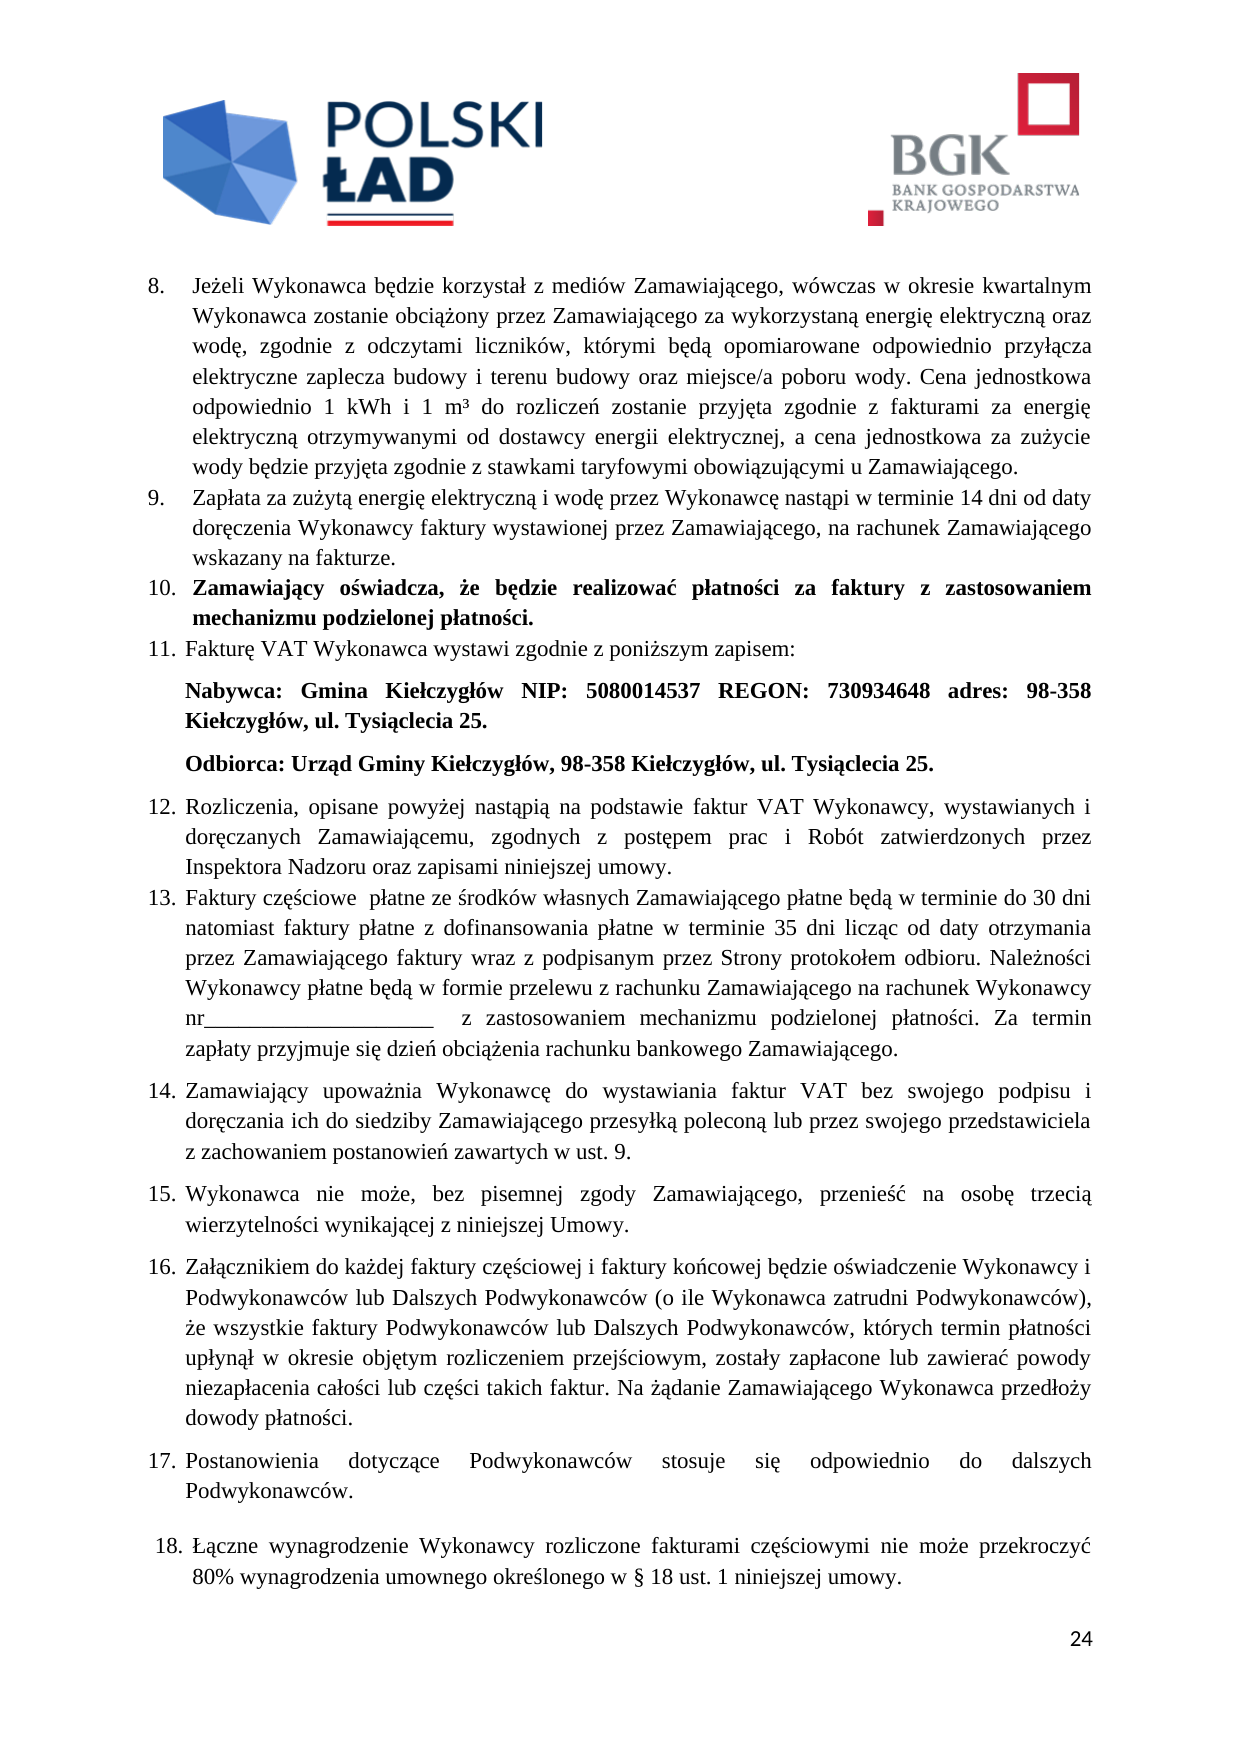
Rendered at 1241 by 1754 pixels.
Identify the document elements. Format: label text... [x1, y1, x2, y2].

list Wykonawca nie może, bez pisemnej zgody Zamawiającego, przenieść na osobę trzecią wierzytelności wynikającej z niniejszej Umowy. [148, 1181, 1093, 1237]
list Fakturę VAT Wykonawca wystawi zgodnie z poniższym zapisem: [148, 635, 1093, 661]
list Jeżeli Wykonawca będzie korzystał z mediów Zamawiającego, wówczas w okresie kwartalnym Wykonawca zostanie obciążony przez Zamawiającego za wykorzystaną energię elektryczną oraz wodę, zgodnie z odczytami liczników, którymi będą opomiarowane odpowiednio przyłącza elektryczne zaplecza budowy i terenu budowy oraz miejsce/a poboru wody. Cena jednostkowa odpowiednio 1 kWh i 1 m³ do rozliczeń zostanie przyjęta zgodnie z fakturami za energię elektryczną otrzymywanymi od dostawcy energii elektrycznej, a cena jednostkowa za zużycie wody będzie przyjęta zgodnie z stawkami taryfowymi obowiązującymi u Zamawiającego. [148, 272, 1093, 480]
list Rozliczenia, opisane powyżej nastąpią na podstawie faktur VAT Wykonawcy, wystawianych i doręczanych Zamawiającemu, zgodnych z postępem prac i Robót zatwierdzonych przez Inspektora Nadzoru oraz zapisami niniejszej umowy. [148, 793, 1093, 880]
picture [868, 73, 1080, 226]
list Postanowienia dotyczące Podwykonawców stosuje się odpowiednio do dalszych Podwykonawców. [148, 1447, 1093, 1504]
text Nabywca: Gmina Kiełczygłów NIP: 5080014537 REGON: 730934648 adres: 98-358 Kiełczygłów, ul. Tysiąclecia 25. [185, 677, 1093, 734]
list Faktury częściowe płatne ze środków własnych Zamawiającego płatne będą w terminie do 30 dni natomiast faktury płatne z dofinansowania płatne w terminie 35 dni licząc od daty otrzymania przez Zamawiającego faktury wraz z podpisanym przez Strony protokołem odbioru. Należności Wykonawcy płatne będą w formie przelewu z rachunku Zamawiającego na rachunek Wykonawcy nr____________________ z zastosowaniem mechanizmu podzielonej płatności. Za termin zapłaty przyjmuje się dzień obciążenia rachunku bankowego Zamawiającego. [148, 884, 1093, 1061]
list Zapłata za zużytą energię elektryczną i wodę przez Wykonawcę nastąpi w terminie 14 dni od daty doręczenia Wykonawcy faktury wystawionej przez Zamawiającego, na rachunek Zamawiającego wskazany na fakturze. [148, 484, 1093, 570]
text Odbiorca: Urząd Gminy Kiełczygłów, 98-358 Kiełczygłów, ul. Tysiąclecia 25. [185, 750, 1093, 777]
list Zamawiający upoważnia Wykonawcę do wystawiania faktur VAT bez swojego podpisu i doręczania ich do siedziby Zamawiającego przesyłką poleconą lub przez swojego przedstawiciela z zachowaniem postanowień zawartych w ust. 9. [148, 1077, 1093, 1164]
picture [163, 100, 543, 226]
list Łączne wynagrodzenie Wykonawcy rozliczone fakturami częściowymi nie może przekroczyć 80% wynagrodzenia umownego określonego w § 18 ust. 1 niniejszej umowy. [154, 1533, 1093, 1589]
list Zamawiający oświadcza, że będzie realizować płatności za faktury z zastosowaniem mechanizmu podzielonej płatności. [148, 574, 1093, 631]
list Załącznikiem do każdej faktury częściowej i faktury końcowej będzie oświadczenie Wykonawcy i Podwykonawców lub Dalszych Podwykonawców (o ile Wykonawca zatrudni Podwykonawców), że wszystkie faktury Podwykonawców lub Dalszych Podwykonawców, których termin płatności upłynął w okresie objętym rozliczeniem przejściowym, zostały zapłacone lub zawierać powody niezapłacenia całości lub części takich faktur. Na żądanie Zamawiającego Wykonawca przedłoży dowody płatności. [148, 1253, 1093, 1431]
